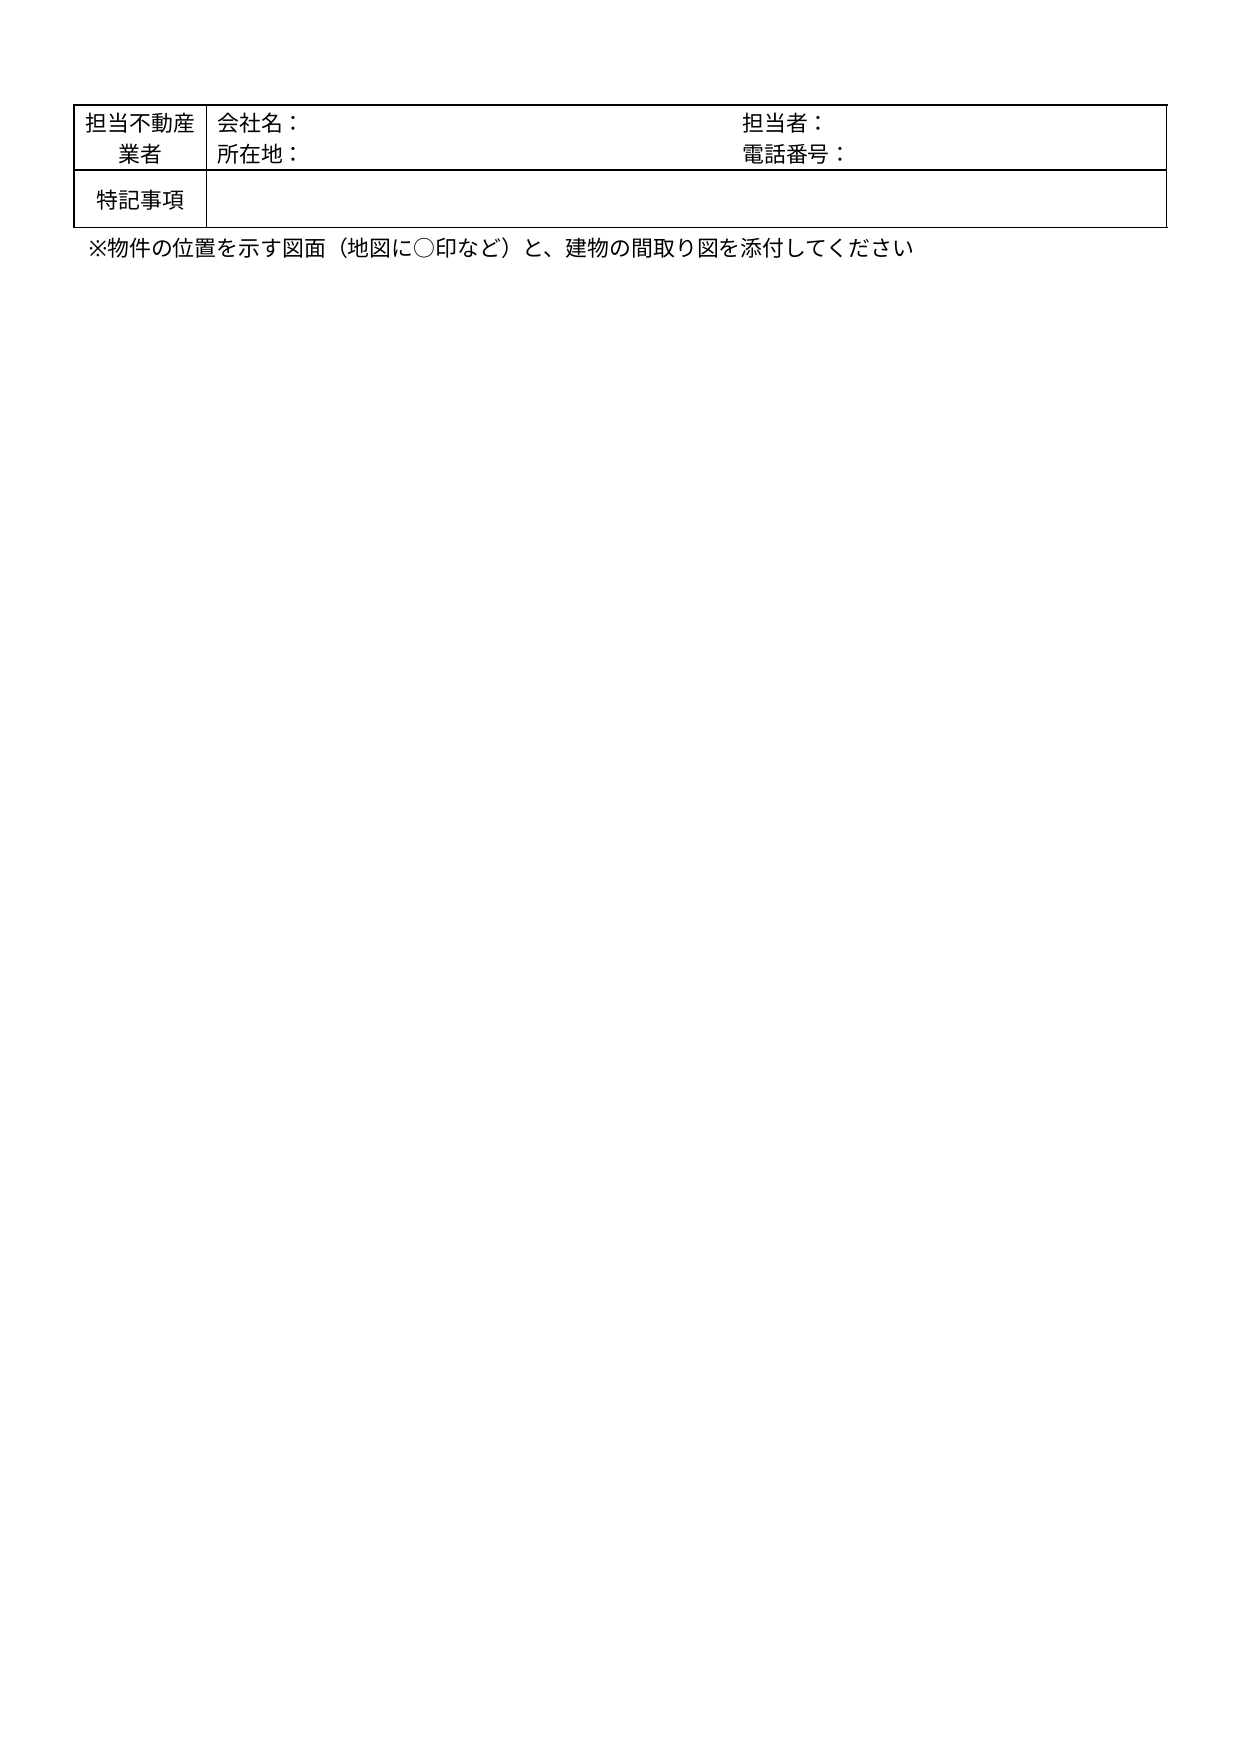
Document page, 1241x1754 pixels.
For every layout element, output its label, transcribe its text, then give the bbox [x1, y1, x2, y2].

table_cell [207, 171, 1166, 227]
table_cell 会社名： 担当者： 所在地： 電話番号： [207, 106, 1166, 169]
table_cell 担当不動産業者 [75, 106, 206, 169]
text ※物件の位置を示す図面（地図に○印など）と、建物の間取り図を添付してください [89, 228, 1152, 266]
table_cell 特記事項 [75, 171, 206, 227]
